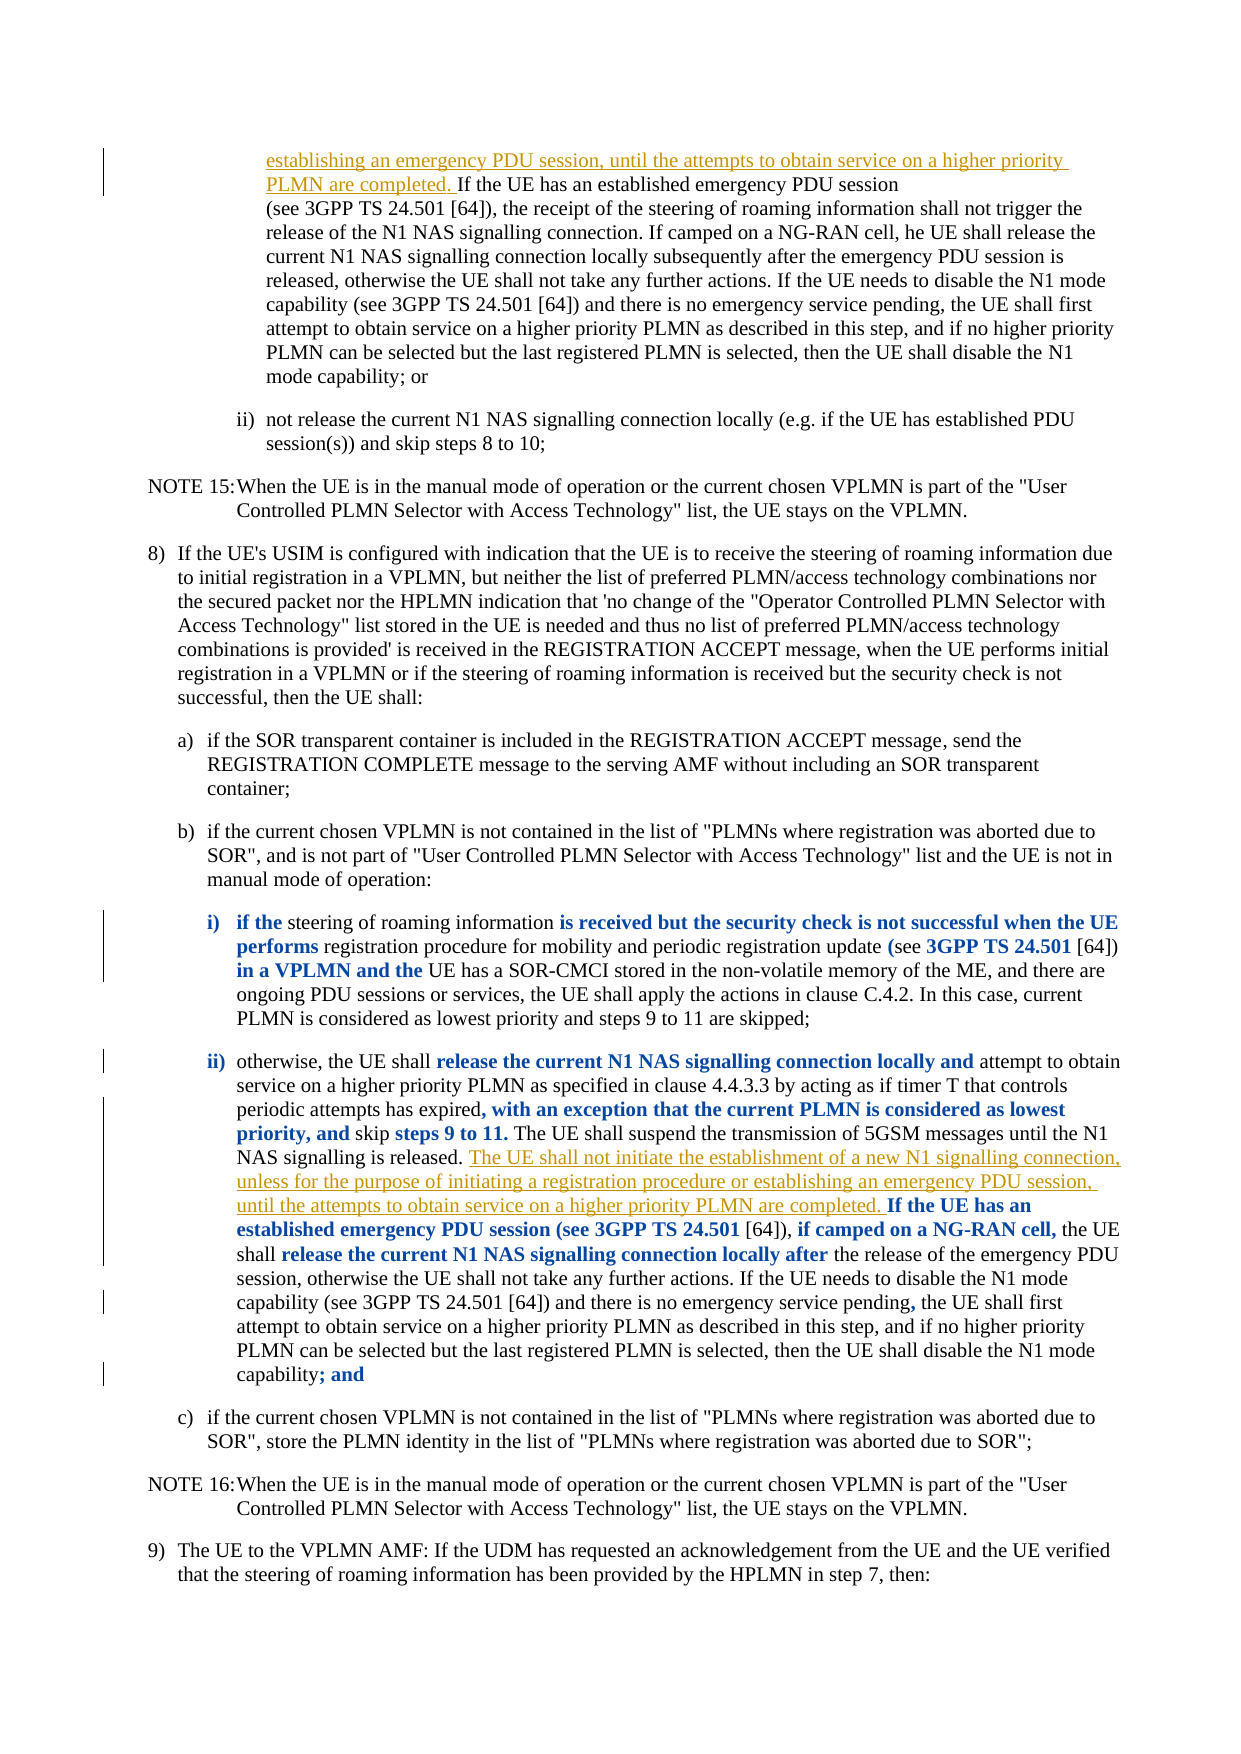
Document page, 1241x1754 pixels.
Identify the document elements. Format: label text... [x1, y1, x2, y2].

text c) if the current chosen VPLMN is not contained in the list of "PLMNs where registration was aborted due to SOR", store the PLMN identity in the list of "PLMNs where registration was aborted due to SOR"; [177, 1404, 1122, 1453]
text 8) If the UE's USIM is configured with indication that the UE is to receive the steering of roaming information due to initial registration in a VPLMN, but neither the list of preferred PLMN/access technology combinations nor the secured packet nor the HPLMN indication that 'no change of the "Operator Controlled PLMN Selector with Access Technology" list stored in the UE is needed and thus no list of preferred PLMN/access technology combinations is provided' is received in the REGISTRATION ACCEPT message, when the UE performs initial registration in a VPLMN or if the steering of roaming information is received but the security check is not successful, then the UE shall: [148, 541, 1122, 709]
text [236, 148, 1122, 388]
text NOTE 16: When the UE is in the manual mode of operation or the current chosen VPLMN is part of the "User Controlled PLMN Selector with Access Technology" list, the UE stays on the VPLMN. [148, 1471, 1122, 1519]
text ii) otherwise, the UE shall release the current N1 NAS signalling connection locally and attempt to obtain service on a higher priority PLMN as specified in clause 4.4.3.3 by acting as if timer T that controls periodic attempts has expired, with an exception that the current PLMN is considered as lowest priority, and skip steps 9 to 11. The UE shall suspend the transmission of 5GSM messages until the N1 NAS signalling is released. If the UE has an established emergency PDU session (see 3GPP TS 24.501 [64]), if camped on a NG-RAN cell, the UE shall release the current N1 NAS signalling connection locally after the release of the emergency PDU session, otherwise the UE shall not take any further actions. If the UE needs to disable the N1 mode capability (see 3GPP TS 24.501 [64]) and there is no emergency service pending, the UE shall first attempt to obtain service on a higher priority PLMN as described in this step, and if no higher priority PLMN can be selected but the last registered PLMN is selected, then the UE shall disable the N1 mode capability; and [207, 1049, 1122, 1386]
text a) if the SOR transparent container is included in the REGISTRATION ACCEPT message, send the REGISTRATION COMPLETE message to the serving AMF without including an SOR transparent container; [177, 728, 1122, 800]
text i) if the steering of roaming information is received but the security check is not successful when the UE performs registration procedure for mobility and periodic registration update (see 3GPP TS 24.501 [64]) in a VPLMN and the UE has a SOR-CMCI stored in the non-volatile memory of the ME, and there are ongoing PDU sessions or services, the UE shall apply the actions in clause C.4.2. In this case, current PLMN is considered as lowest priority and steps 9 to 11 are skipped; [207, 910, 1122, 1030]
text ii) not release the current N1 NAS signalling connection locally (e.g. if the UE has established PDU session(s)) and skip steps 8 to 10; [236, 407, 1122, 455]
text 9) The UE to the VPLMN AMF: If the UDM has requested an acknowledgement from the UE and the UE verified that the steering of roaming information has been provided by the HPLMN in step 7, then: [148, 1538, 1122, 1586]
text NOTE 15: When the UE is in the manual mode of operation or the current chosen VPLMN is part of the "User Controlled PLMN Selector with Access Technology" list, the UE stays on the VPLMN. [148, 474, 1122, 522]
text b) if the current chosen VPLMN is not contained in the list of "PLMNs where registration was aborted due to SOR", and is not part of "User Controlled PLMN Selector with Access Technology" list and the UE is not in manual mode of operation: [177, 819, 1122, 891]
